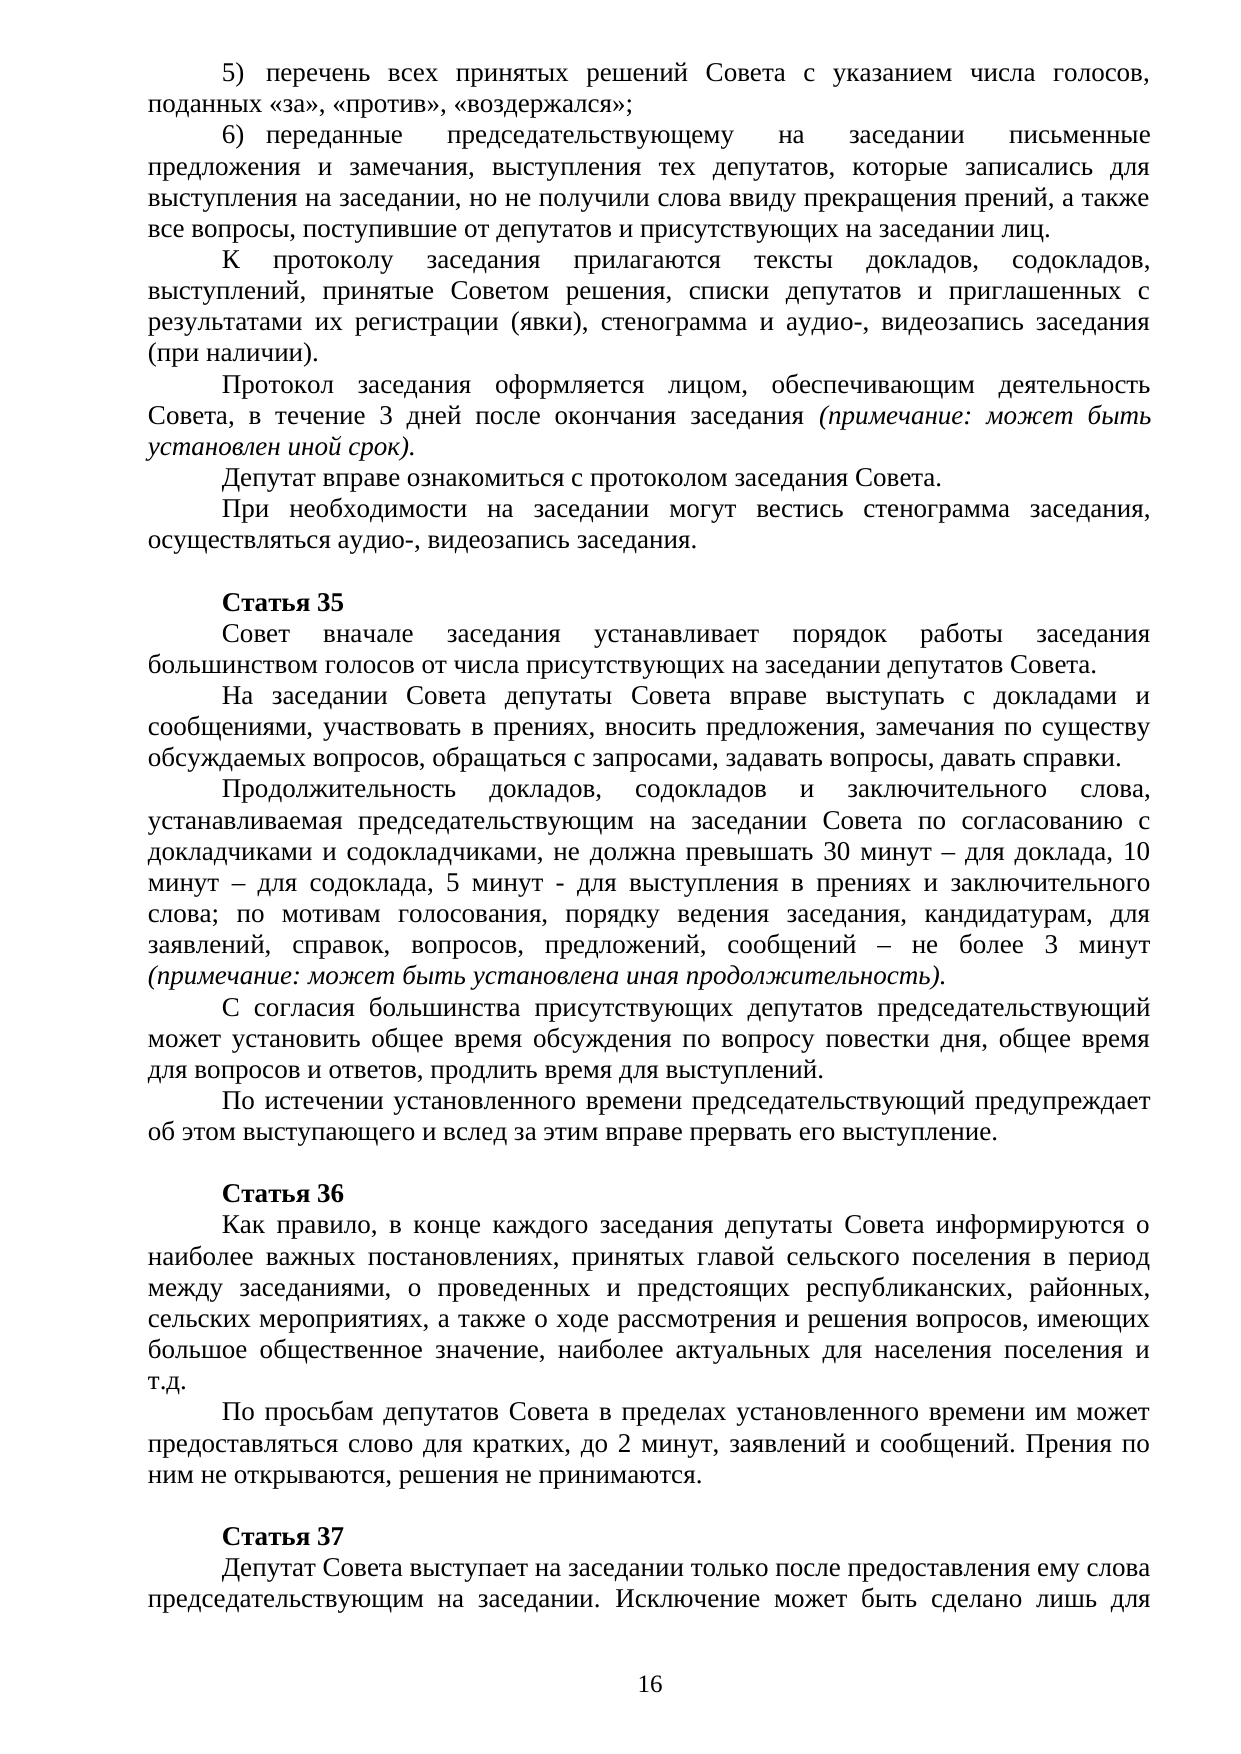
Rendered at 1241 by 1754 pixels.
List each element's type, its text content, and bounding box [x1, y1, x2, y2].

text С согласия большинства присутствующих депутатов председательствующий может установить общее время обсуждения по вопросу повестки дня, общее время для вопросов и ответов, продлить время для выступлений. [148, 991, 1152, 1084]
text 6) переданные председательствующему на заседании письменные предложения и замечания, выступления тех депутатов, которые записались для выступления на заседании, но не получили слова ввиду прекращения прений, а также все вопросы, поступившие от депутатов и присутствующих на заседании лиц. [148, 118, 1152, 243]
text При необходимости на заседании могут вестись стенограмма заседания, осуществляться аудио-, видеозапись заседания. [148, 492, 1152, 554]
text Депутат вправе ознакомиться с протоколом заседания Совета. [148, 461, 1152, 492]
text Статья 36 [148, 1177, 1152, 1209]
text На заседании Совета депутаты Совета вправе выступать с докладами и сообщениями, участвовать в прениях, вносить предложения, замечания по существу обсуждаемых вопросов, обращаться с запросами, задавать вопросы, давать справки. [148, 679, 1152, 773]
text Продолжительность докладов, содокладов и заключительного слова, устанавливаемая председательствующим на заседании Совета по согласованию с докладчиками и содокладчиками, не должна превышать 30 минут – для доклада, 10 минут – для содоклада, 5 минут - для выступления в прениях и заключительного слова; по мотивам голосования, порядку ведения заседания, кандидатурам, для заявлений, справок, вопросов, предложений, сообщений – не более 3 минут (примечание: может быть установлена иная продолжительность). [148, 773, 1152, 991]
text По истечении установленного времени председательствующий предупреждает об этом выступающего и вслед за этим вправе прервать его выступление. [148, 1084, 1152, 1146]
text Статья 35 [148, 586, 1152, 617]
text По просьбам депутатов Совета в пределах установленного времени им может предоставляться слово для кратких, до 2 минут, заявлений и сообщений. Прения по ним не открываются, решения не принимаются. [148, 1396, 1152, 1489]
text 5) перечень всех принятых решений Совета с указанием числа голосов, поданных «за», «против», «воздержался»; [148, 56, 1152, 118]
text Совет вначале заседания устанавливает порядок работы заседания большинством голосов от числа присутствующих на заседании депутатов Совета. [148, 617, 1152, 679]
text Протокол заседания оформляется лицом, обеспечивающим деятельность Совета, в течение 3 дней после окончания заседания (примечание: может быть установлен иной срок). [148, 368, 1152, 461]
text Как правило, в конце каждого заседания депутаты Совета информируются о наиболее важных постановлениях, принятых главой сельского поселения в период между заседаниями, о проведенных и предстоящих республиканских, районных, сельских мероприятиях, а также о ходе рассмотрения и решения вопросов, имеющих большое общественное значение, наиболее актуальных для населения поселения и т.д. [148, 1209, 1152, 1396]
text Статья 37 [148, 1520, 1152, 1551]
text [148, 1551, 1152, 1613]
text К протоколу заседания прилагаются тексты докладов, содокладов, выступлений, принятые Советом решения, списки депутатов и приглашенных с результатами их регистрации (явки), стенограмма и аудио-, видеозапись заседания (при наличии). [148, 243, 1152, 368]
